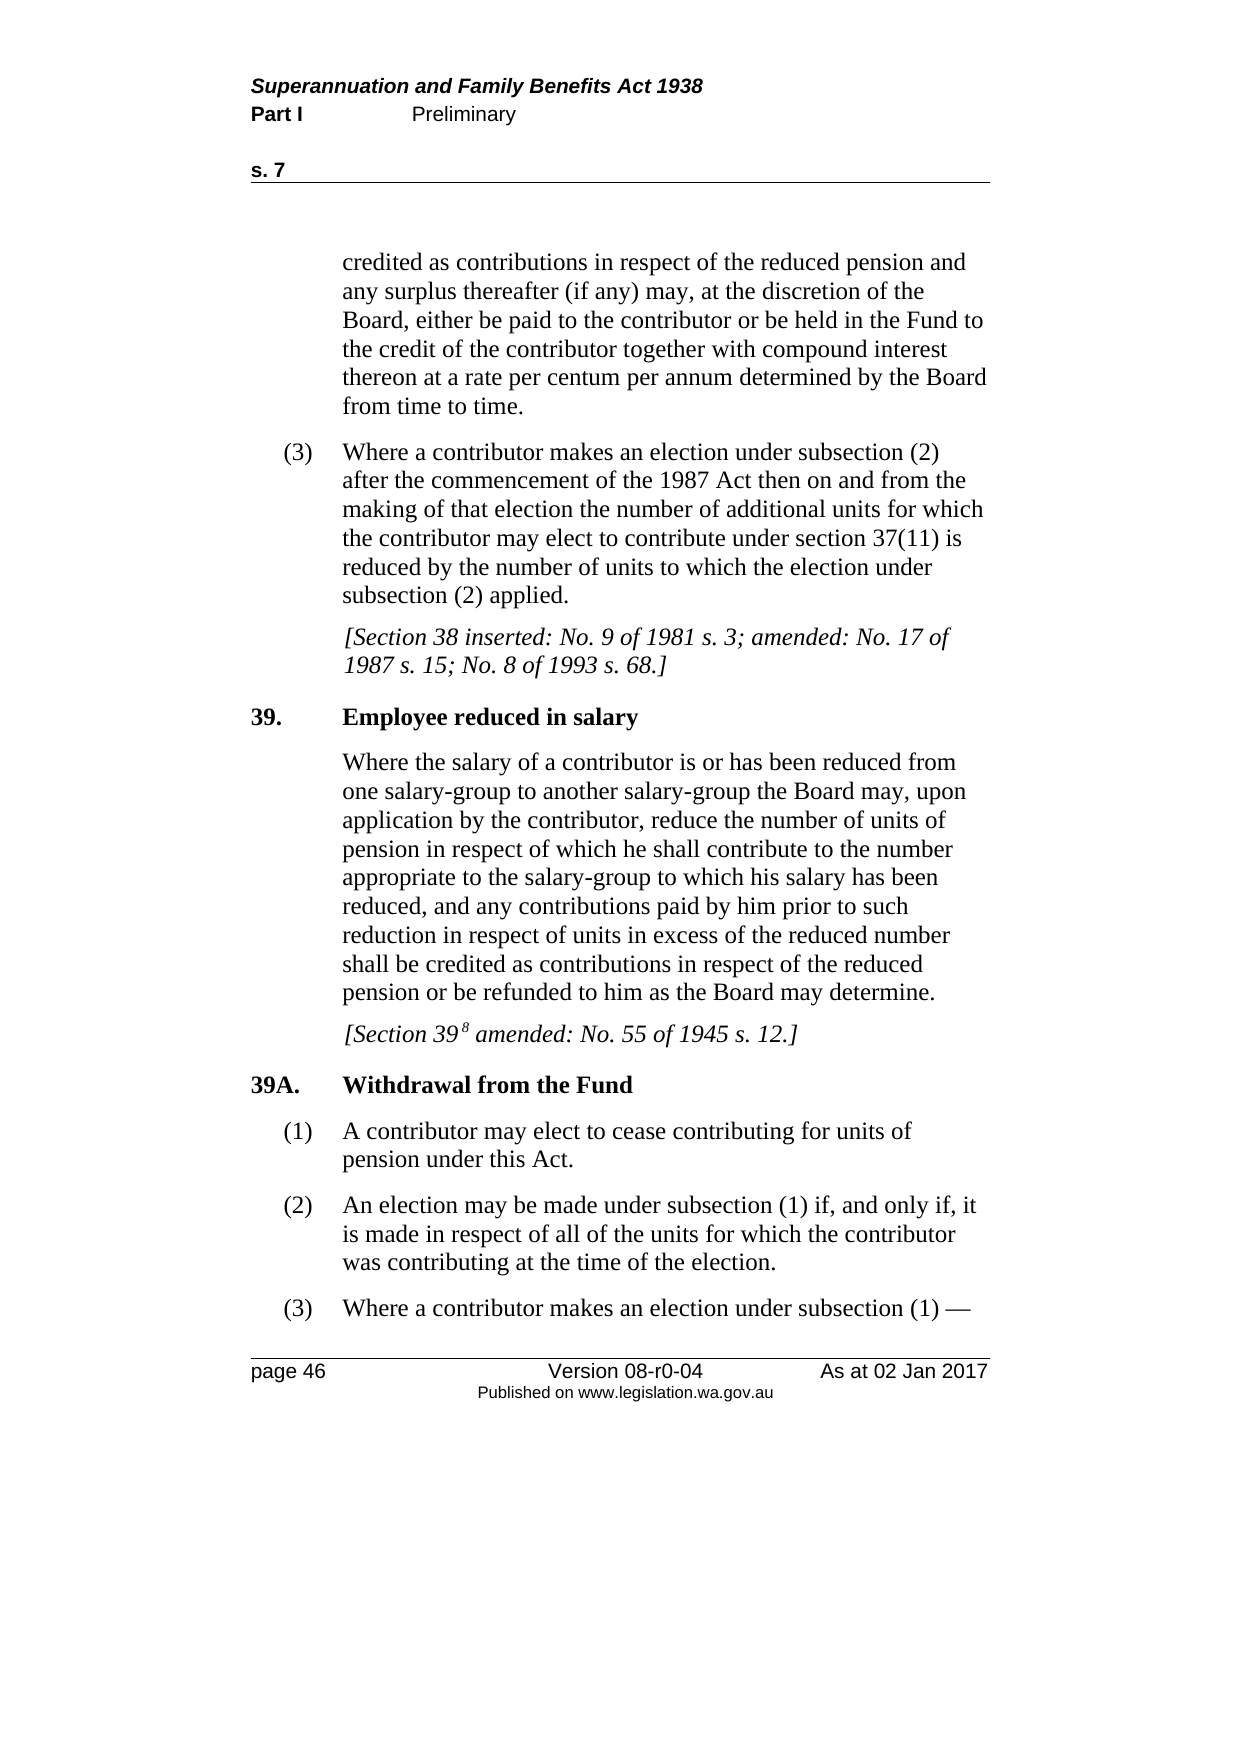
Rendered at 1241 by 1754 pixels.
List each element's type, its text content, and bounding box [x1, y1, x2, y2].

text [Section 38 inserted: No. 9 of 1981 s. 3; amended: No. 17 of 1987 s. 15; No. 8 of 1993 s. 68.] [251, 622, 990, 679]
text [Section 39 8 amended: No. 55 of 1945 s. 12.] [251, 1019, 990, 1047]
text (3) Where a contributor makes an election under subsection (1) — [251, 1293, 990, 1322]
text (3) Where a contributor makes an election under subsection (2) after the commencement of the 1987 Act then on and from the making of that election the number of additional units for which the contributor may elect to contribute under section 37(11) is reduced by the number of units to which the election under subsection (2) applied. [251, 437, 990, 609]
text Where the salary of a contributor is or has been reduced from one salary-group to another salary-group the Board may, upon application by the contributor, reduce the number of units of pension in respect of which he shall contribute to the number appropriate to the salary-group to which his salary has been reduced, and any contributions paid by him prior to such reduction in respect of units in excess of the reduced number shall be credited as contributions in respect of the reduced pension or be refunded to him as the Board may determine. [251, 747, 990, 1006]
text (2) An election may be made under subsection (1) if, and only if, it is made in respect of all of the units for which the contributor was contributing at the time of the election. [251, 1190, 990, 1276]
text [251, 247, 990, 420]
text (1) A contributor may elect to cease contributing for units of pension under this Act. [251, 1116, 990, 1173]
subtitle 39. Employee reduced in salary [251, 702, 990, 731]
subtitle 39A. Withdrawal from the Fund [251, 1070, 990, 1099]
